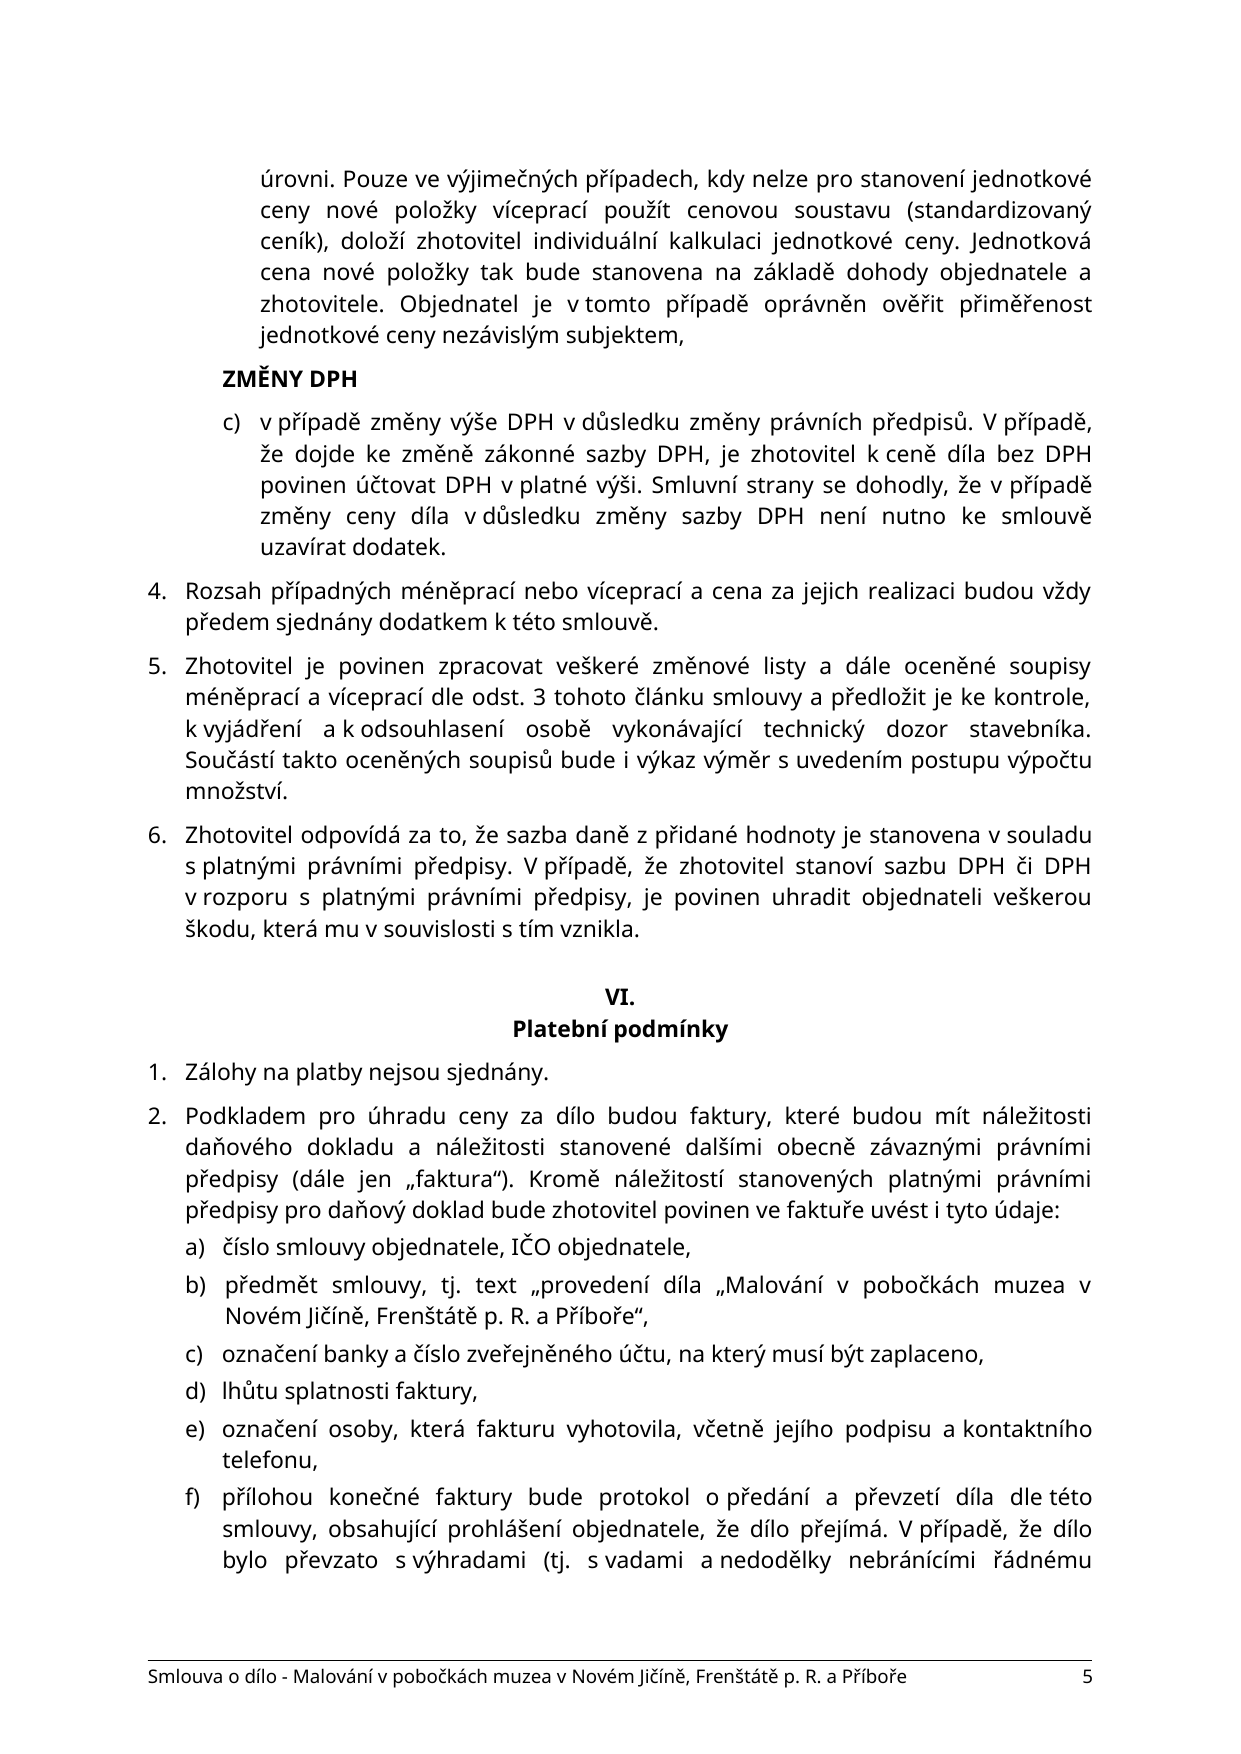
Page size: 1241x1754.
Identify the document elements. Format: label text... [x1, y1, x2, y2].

list číslo smlouvy objednatele, IČO objednatele, [185, 1231, 1092, 1262]
list lhůtu splatnosti faktury, [185, 1375, 1092, 1406]
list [222, 162, 1092, 350]
list předmět smlouvy, tj. text „provedení díla „Malování v pobočkách muzea v Novém Jičíně, Frenštátě p. R. a Příboře“, [185, 1269, 1092, 1331]
text ZMĚNY DPH [222, 362, 1092, 394]
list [185, 1481, 1092, 1575]
list Podkladem pro úhradu ceny za dílo budou faktu, které budou mít náležitosti daňového dokladu a náležitosti stanovené dalšími obecně závaznými právními předpisy (dále jen „faktura“). Kromě náležitostí stanovených platnými právními předpisy pro daňový doklad bude zhotovitel povinen ve faktuře uvést i tyto údaje: [148, 1100, 1092, 1225]
list Zhotovitel je povinen zpracovat veškeré změnové listy a dále oceněné soupisy méněprací a víceprací dle odst. 3 tohoto článku smlouvy a předložit je ke kontrole, k vyjádření a k odsouhlasení osobě vykonávající technický dozor stavebníka. Součástí takto oceněných soupisů bude i výkaz výměr s uvedením postupu výpočtu množství. [148, 650, 1092, 806]
list Zhotovitel odpovídá za to, že sazba daně z přidané hodnoty je stanovena v souladu s platnými právními předpisy. V případě, že zhotovitel stanoví sazbu DPH či DPH v rozporu s platnými právními předpisy, je povinen uhradit objednateli veškerou škodu, která mu v souvislosti s tím vznikla. [148, 819, 1092, 944]
text VI. Platební podmínky [148, 981, 1092, 1044]
list označení osoby, která fakturu vyhotovila, včetně jejího podpisu a kontaktního telefonu, [185, 1412, 1092, 1475]
list Rozsah případných méněprací nebo víceprací a cena za jejich realizaci budou vždy předem sjednány dodatkem k této smlouvě. [148, 575, 1092, 637]
list označení banky a číslo zveřejněného účtu, na který musí být zaplaceno, [185, 1337, 1092, 1369]
list v případě změny výše DPH v důsledku změny právních předpisů. V případě, že dojde ke změně zákonné sazby DPH, je zhotovitel k ceně díla bez DPH povinen účtovat DPH v platné výši. Smluvní strany se dohodly, že v případě změny ceny díla v důsledku změny sazby DPH není nutno ke smlouvě uzavírat dodatek. [222, 406, 1092, 562]
list Zálohy na platby nejsou sjednány. [148, 1056, 1092, 1087]
